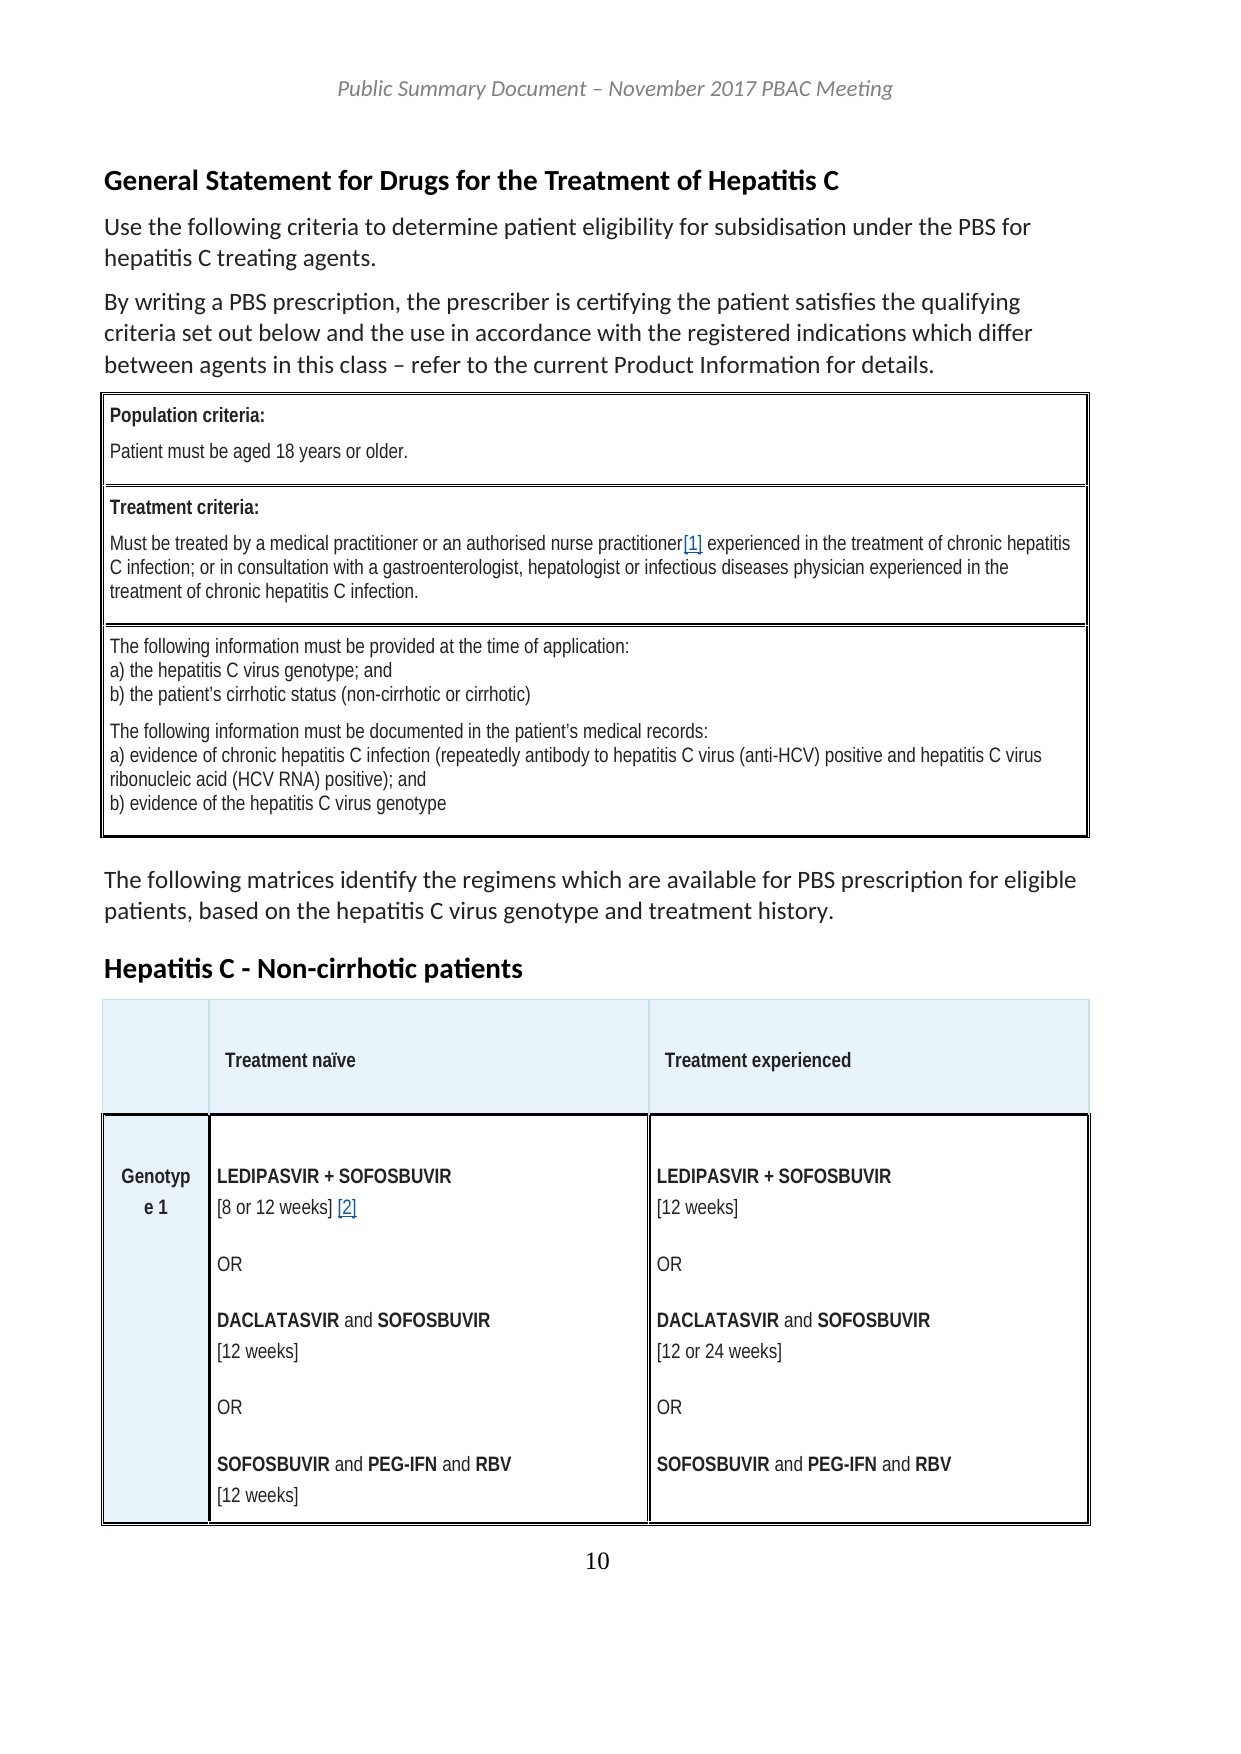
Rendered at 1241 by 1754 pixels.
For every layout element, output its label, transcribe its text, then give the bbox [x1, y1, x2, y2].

table_cell Treatment criteria: Must be treated by a medical practitioner or an authorised nurse practitioner[1] experienced in the treatment of chronic hepatitis C infection; or in consultation with a gastroenterologist, hepatologist or infectious diseases physician experienced in the treatment of chronic hepatitis C infection. [102, 484, 1088, 623]
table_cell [209, 1116, 649, 1522]
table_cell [649, 1116, 1087, 1522]
table_cell Genotype 1 [104, 1116, 209, 1522]
text Hepatitis C - Non-cirrhotic patients [104, 951, 1090, 986]
table_header Treatment naïve [210, 1000, 648, 1113]
table_header [103, 1000, 208, 1113]
text By writing a PBS prescription, the prescriber is certifying the patient satisfies the qualifying criteria set out below and the use in accordance with the registered indications which differ between agents in this class – refer to the current Product Information for details. [104, 286, 1090, 379]
text Use the following criteria to determine patient eligibility for subsidisation under the PBS for hepatitis C treating agents. [104, 211, 1090, 273]
table_cell The following information must be provided at the time of application: a) the hepatitis C virus genotype; and b) the patient’s cirrhotic status (non-cirrhotic or cirrhotic) The following information must be documented in the patient’s medical records: a) evidence of chronic hepatitis C infection (repeatedly antibody to hepatitis C virus (anti-HCV) positive and hepatitis C virus ribonucleic acid (HCV RNA) positive); and b) evidence of the hepatitis C virus genotype [104, 623, 1087, 835]
text The following matrices identify the regimens which are available for PBS prescription for eligible patients, based on the hepatitis C virus genotype and treatment history. [104, 863, 1090, 926]
text General Statement for Drugs for the Treatment of Hepatitis C [104, 162, 1090, 198]
table_header Population criteria: Patient must be aged 18 years or older. [104, 395, 1086, 484]
table_header Treatment experienced [650, 1000, 1088, 1113]
